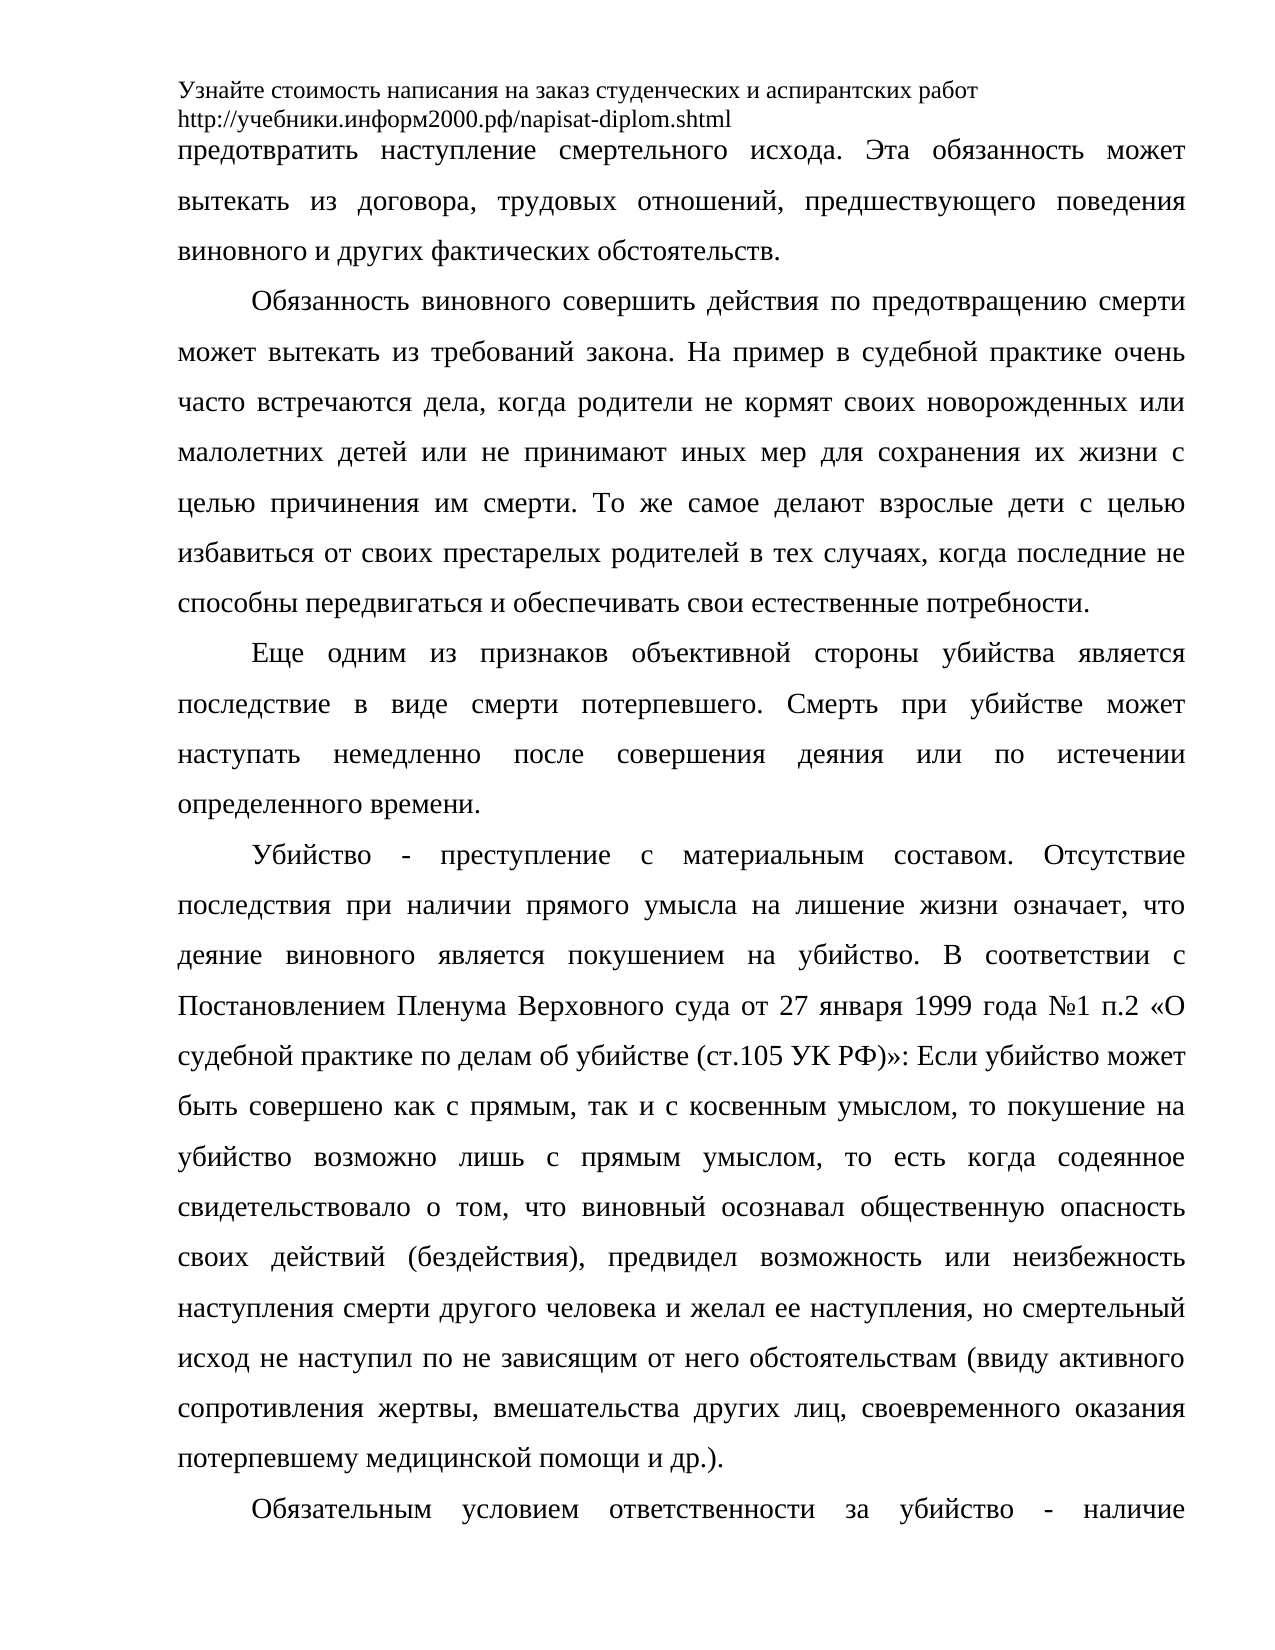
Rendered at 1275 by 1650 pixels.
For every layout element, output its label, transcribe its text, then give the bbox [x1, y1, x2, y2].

text Еще одним из признаков объективной стороны убийства является последствие в виде смерти потерпевшего. Смерть при убийстве может наступать немедленно после совершения деяния или по истечении определенного времени. [177, 636, 1186, 820]
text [177, 1491, 1186, 1524]
text Обязанность виновного совершить действия по предотвращению смерти может вытекать из требований закона. На пример в судебной практике очень часто встречаются дела, когда родители не кормят своих новорожденных или малолетних детей или не принимают иных мер для сохранения их жизни с целью причинения им смерти. То же самое делают взрослые дети с целью избавиться от своих престарелых родителей в тех случаях, когда последние не способны передвигаться и обеспечивать свои естественные потребности. [177, 283, 1186, 619]
text Убийство - преступление с материальным составом. Отсутствие последствия при наличии прямого умысла на лишение жизни означает, что деяние виновного является покушением на убийство. В соответствии с Постановлением Пленума Верховного суда от 27 января 1999 года №1 п.2 «О судебной практике по делам об убийстве (ст.105 УК РФ)»: Если убийство может быть совершено как с прямым, так и с косвенным умыслом, то покушение на убийство возможно лишь с прямым умыслом, то есть когда содеянное свидетельствовало о том, что виновный осознавал общественную опасность своих действий (бездействия), предвидел возможность или неизбежность наступления смерти другого человека и желал ее наступления, но смертельный исход не наступил по не зависящим от него обстоятельствам (ввиду активного сопротивления жертвы, вмешательства других лиц, своевременного оказания потерпевшему медицинской помощи и др.). [177, 837, 1186, 1474]
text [177, 132, 1186, 267]
